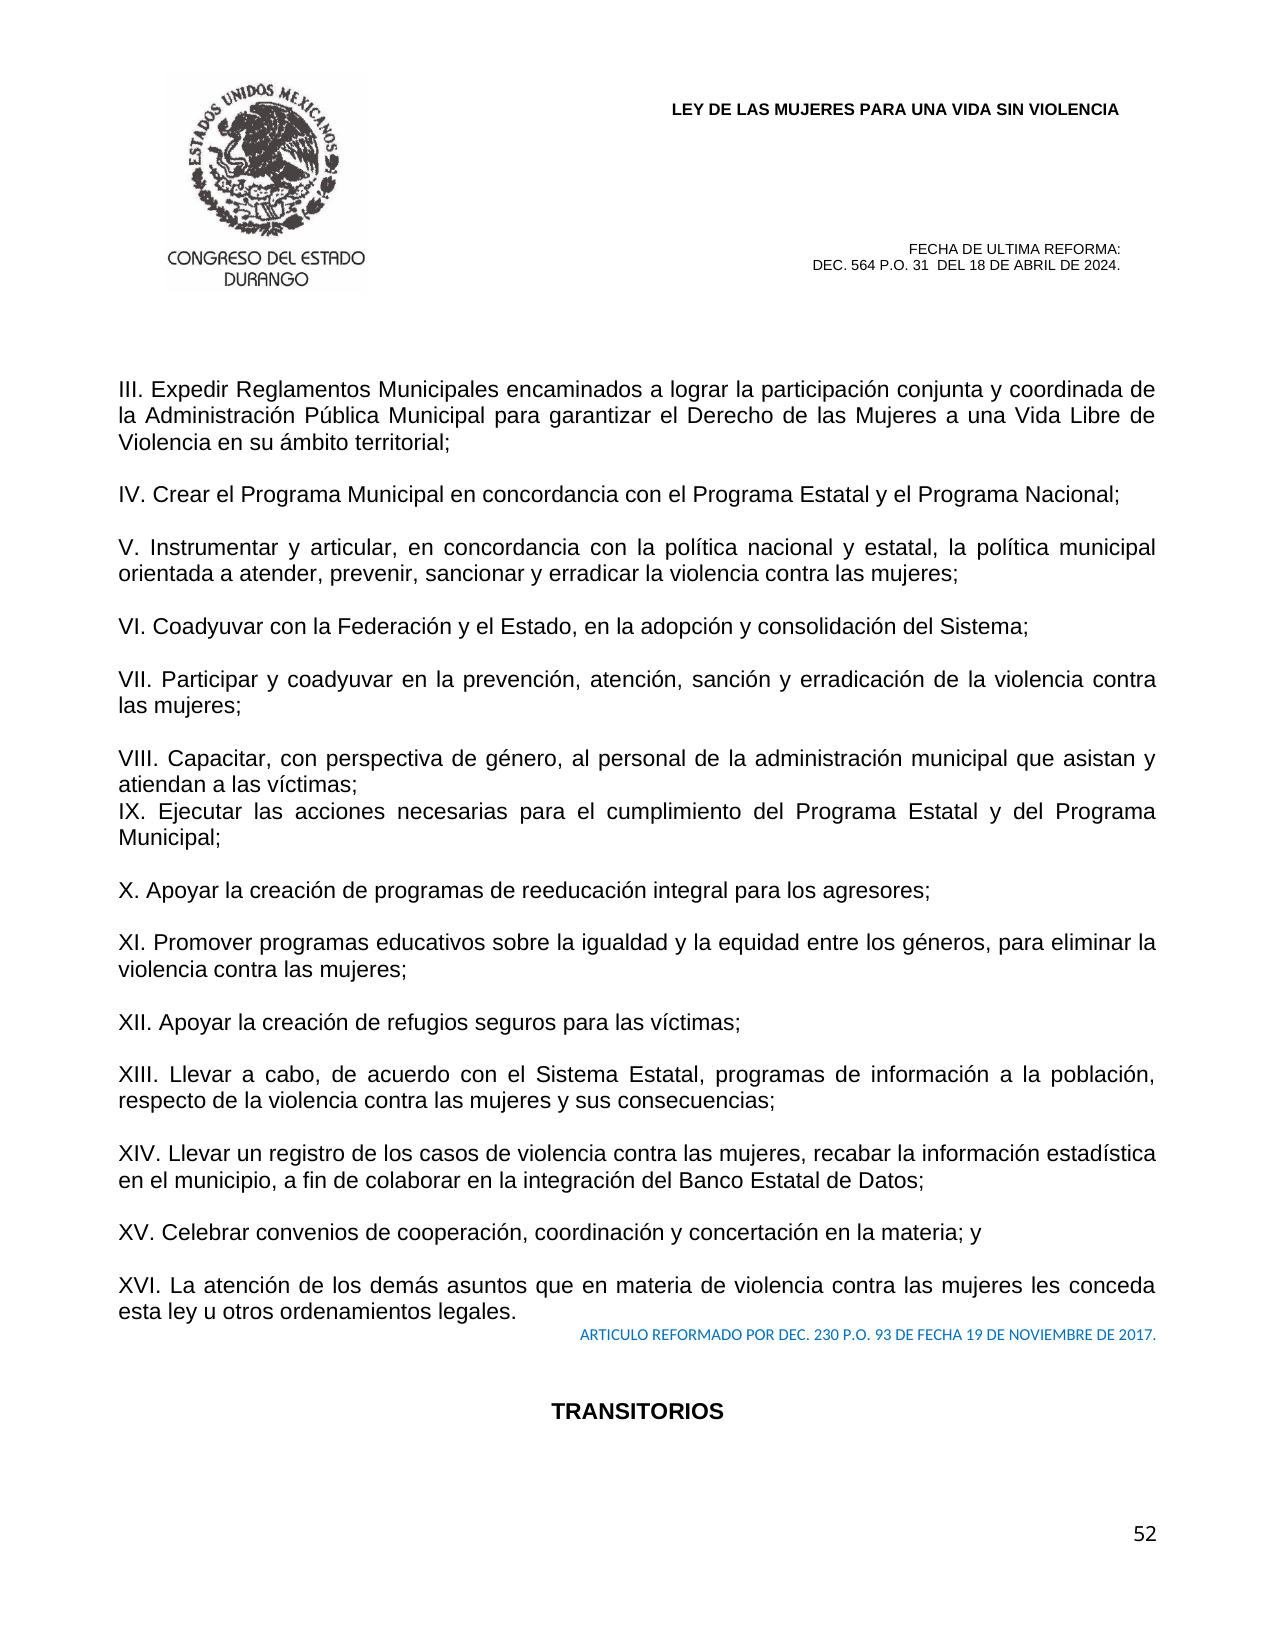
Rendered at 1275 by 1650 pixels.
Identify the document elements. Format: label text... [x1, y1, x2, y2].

text XV. Celebrar convenios de cooperación, coordinación y concertación en la materia; y [118, 1219, 1157, 1246]
text IV. Crear el Programa Municipal en concordancia con el Programa Estatal y el Programa Nacional; [118, 481, 1157, 508]
text VI. Coadyuvar con la Federación y el Estado, en la adopción y consolidación del Sistema; [118, 613, 1157, 639]
text XIII. Llevar a cabo, de acuerdo con el Sistema Estatal, programas de información a la población, respecto de la violencia contra las mujeres y sus consecuencias; [118, 1061, 1157, 1114]
text XII. Apoyar la creación de refugios seguros para las víctimas; [118, 1008, 1157, 1035]
text ARTICULO REFORMADO POR DEC. 230 P.O. 93 DE FECHA 19 DE NOVIEMBRE DE 2017. [118, 1325, 1157, 1345]
text XI. Promover programas educativos sobre la igualdad y la equidad entre los géneros, para eliminar la violencia contra las mujeres; [118, 929, 1157, 982]
text XIV. Llevar un registro de los casos de violencia contra las mujeres, recabar la información estadística en el municipio, a fin de colaborar en la integración del Banco Estatal de Datos; [118, 1140, 1157, 1193]
picture [163, 73, 367, 293]
text XVI. La atención de los demás asuntos que en materia de violencia contra las mujeres les conceda esta ley u otros ordenamientos legales. [118, 1272, 1157, 1325]
text V. Instrumentar y articular, en concordancia con la política nacional y estatal, la política municipal orientada a atender, prevenir, sancionar y erradicar la violencia contra las mujeres; [118, 534, 1157, 587]
text VII. Participar y coadyuvar en la prevención, atención, sanción y erradicación de la violencia contra las mujeres; [118, 666, 1157, 718]
text IX. Ejecutar las acciones necesarias para el cumplimiento del Programa Estatal y del Programa Municipal; [118, 798, 1157, 850]
text VIII. Capacitar, con perspectiva de género, al personal de la administración municipal que asistan y atiendan a las víctimas; [118, 745, 1157, 798]
text TRANSITORIOS [118, 1398, 1157, 1424]
text X. Apoyar la creación de programas de reeducación integral para los agresores; [118, 877, 1157, 903]
text III. Expedir Reglamentos Municipales encaminados a lograr la participación conjunta y coordinada de la Administración Pública Municipal para garantizar el Derecho de las Mujeres a una Vida Libre de Violencia en su ámbito territorial; [118, 376, 1157, 455]
